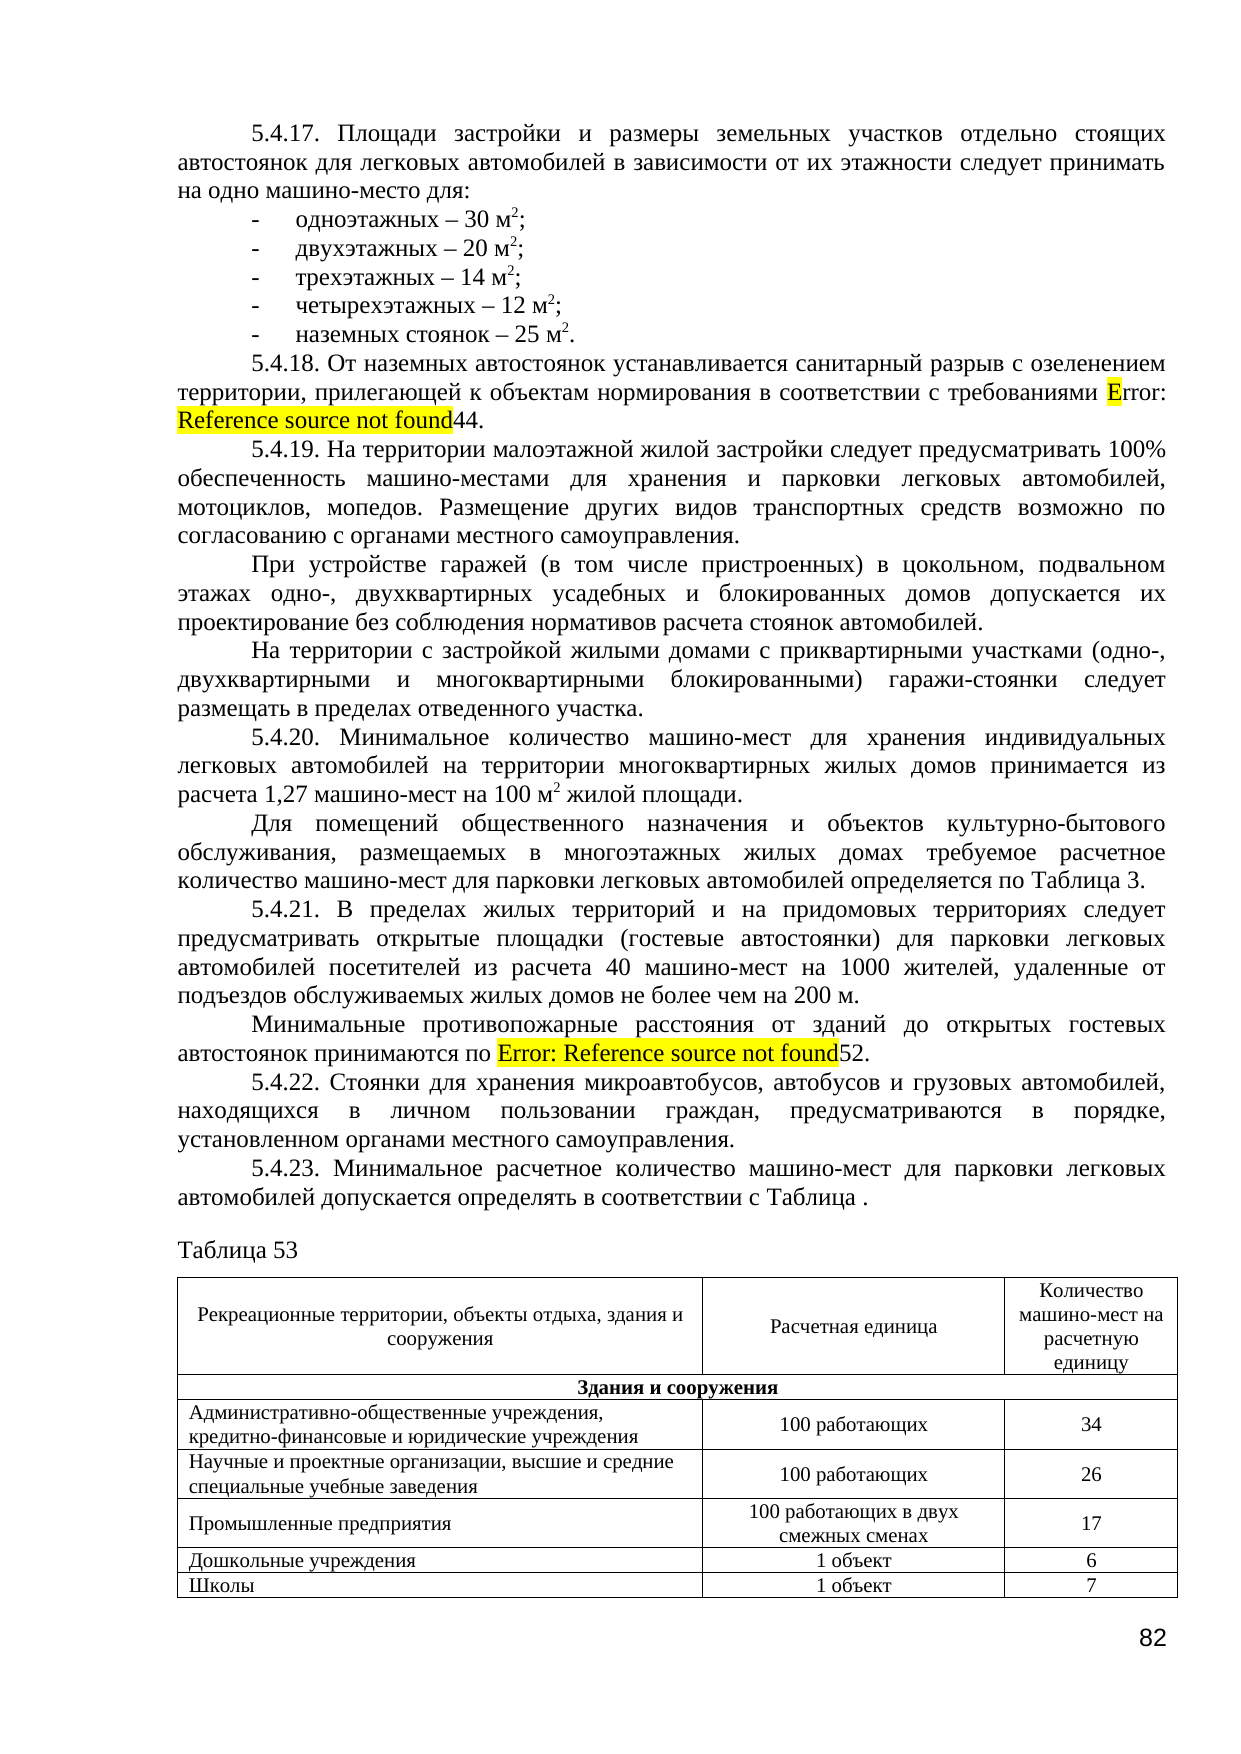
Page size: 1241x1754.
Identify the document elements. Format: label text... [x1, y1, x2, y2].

text 5.4.22. Стоянки для хранения микроавтобусов, автобусов и грузовых автомобилей, находящихся в личном пользовании граждан, предусматриваются в порядке, установленном органами местного самоуправления. [177, 1067, 1167, 1153]
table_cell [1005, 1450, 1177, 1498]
text При устройстве гаражей (в том числе пристроенных) в цокольном, подвальном этажах одно-, двухквартирных усадебных и блокированных домов допускается их проектирование без соблюдения нормативов расчета стоянок автомобилей. [177, 549, 1167, 636]
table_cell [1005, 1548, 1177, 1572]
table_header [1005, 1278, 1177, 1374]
text 5.4.19. На территории малоэтажной жилой застройки следует предусматривать 100% обеспеченность машино-местами для хранения и парковки легковых автомобилей, мотоциклов, мопедов. Размещение других видов транспортных средств возможно по согласованию с органами местного самоуправления. [177, 434, 1167, 549]
text 5.4.21. В пределах жилых территорий и на придомовых территориях следует предусматривать открытые площадки (гостевые автостоянки) для парковки легковых автомобилей посетителей из расчета 40 машино-мест на 1000 жителей, удаленные от подъездов обслуживаемых жилых домов не более чем на 200 м. [177, 894, 1167, 1009]
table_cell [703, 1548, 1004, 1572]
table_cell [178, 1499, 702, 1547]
text трехэтажных – 14 м2; [177, 262, 1167, 291]
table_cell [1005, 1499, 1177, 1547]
text четырехэтажных – 12 м2; [177, 291, 1167, 319]
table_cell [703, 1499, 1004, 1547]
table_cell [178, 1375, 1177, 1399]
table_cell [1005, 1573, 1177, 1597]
text 5.4.17. Площади застройки и размеры земельных участков отдельно стоящих автостоянок для легковых автомобилей в зависимости от их этажности следует принимать на одно машино-место для: [177, 118, 1167, 204]
text Таблица 53 [177, 1236, 1167, 1264]
text На территории с застройкой жилыми домами с приквартирными участками (одно-, двухквартирными и многоквартирными блокированными) гаражи-стоянки следует размещать в пределах отведенного участка. [177, 636, 1167, 722]
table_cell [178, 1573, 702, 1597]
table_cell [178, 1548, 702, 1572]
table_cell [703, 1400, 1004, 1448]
text 5.4.20. Минимальное количество машино-мест для хранения индивидуальных легковых автомобилей на территории многоквартирных жилых домов принимается из расчета 1,27 машино-мест на 100 м2 жилой площади. [177, 722, 1167, 808]
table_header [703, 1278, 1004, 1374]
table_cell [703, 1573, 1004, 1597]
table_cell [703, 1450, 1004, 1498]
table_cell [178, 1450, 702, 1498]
text двухэтажных – 20 м2; [177, 233, 1167, 262]
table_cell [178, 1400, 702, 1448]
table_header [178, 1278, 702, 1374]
text одноэтажных – 30 м2; [177, 204, 1167, 233]
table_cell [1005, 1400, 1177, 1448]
text наземных стоянок – 25 м2. [177, 319, 1167, 348]
